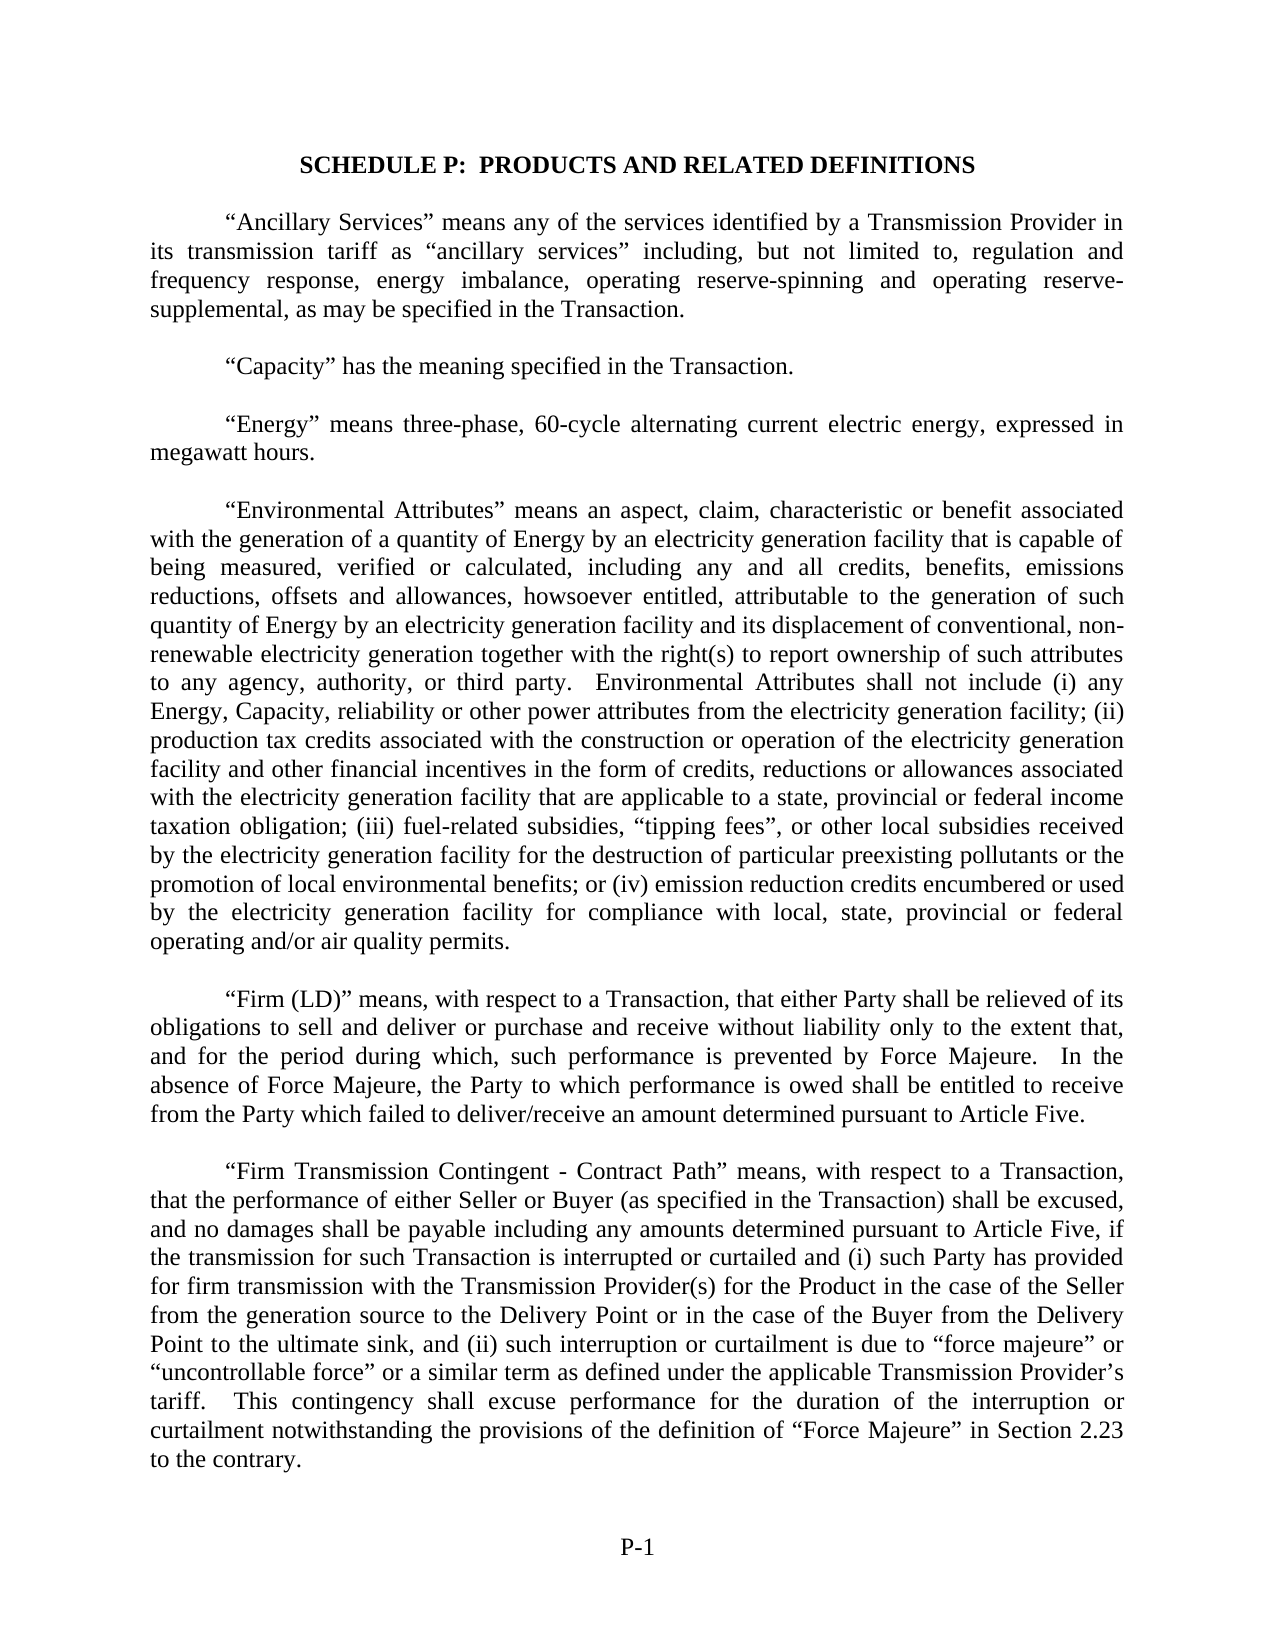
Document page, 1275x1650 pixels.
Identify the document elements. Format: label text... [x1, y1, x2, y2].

text SCHEDULE P: PRODUCTS AND RELATED DEFINITIONS [150, 150, 1125, 179]
text “Environmental Attributes” means an aspect, claim, characteristic or benefit associated with the generation of a quantity of Energy by an electricity generation facility that is capable of being measured, verified or calculated, including any and all credits, benefits, emissions reductions, offsets and allowances, howsoever entitled, attributable to the generation of such quantity of Energy by an electricity generation facility and its displacement of conventional, non-renewable electricity generation together with the right(s) to report ownership of such attributes to any agency, authority, or third party. Environmental Attributes shall not include (i) any Energy, Capacity, reliability or other power attributes from the electricity generation facility; (ii) production tax credits associated with the construction or operation of the electricity generation facility and other financial incentives in the form of credits, reductions or allowances associated with the electricity generation facility that are applicable to a state, provincial or federal income taxation obligation; (iii) fuel-related subsidies, “tipping fees”, or other local subsidies received by the electricity generation facility for the destruction of particular preexisting pollutants or the promotion of local environmental benefits; or (iv) emission reduction credits encumbered or used by the electricity generation facility for compliance with local, state, provincial or federal operating and/or air quality permits. [150, 495, 1125, 955]
text “Firm (LD)” means, with respect to a Transaction, that either Party shall be relieved of its obligations to sell and deliver or purchase and receive without liability only to the extent that, and for the period during which, such performance is prevented by Force Majeure. In the absence of Force Majeure, the Party to which performance is owed shall be entitled to receive from the Party which failed to deliver/receive an amount determined pursuant to Article Five. [150, 984, 1125, 1127]
text “Energy” means three-phase, 60-cycle alternating current electric energy, expressed in megawatt hours. [150, 409, 1125, 466]
text “Capacity” has the meaning specified in the Transaction. [150, 351, 1125, 380]
text “Firm Transmission Contingent - Contract Path” means, with respect to a Transaction, that the performance of either Seller or Buyer (as specified in the Transaction) shall be excused, and no damages shall be payable including any amounts determined pursuant to Article Five, if the transmission for such Transaction is interrupted or curtailed and (i) such Party has provided for firm transmission with the Transmission Provider(s) for the Product in the case of the Seller from the generation source to the Delivery Point or in the case of the Buyer from the Delivery Point to the ultimate sink, and (ii) such interruption or curtailment is due to “force majeure” or “uncontrollable force” or a similar term as defined under the applicable Transmission Provider’s tariff. This contingency shall excuse performance for the duration of the interruption or curtailment notwithstanding the provisions of the definition of “Force Majeure” in Section 2.23 to the contrary. [150, 1156, 1125, 1472]
text “Ancillary Services” means any of the services identified by a Transmission Provider in its transmission tariff as “ancillary services” including, but not limited to, regulation and frequency response, energy imbalance, operating reserve-spinning and operating reserve-supplemental, as may be specified in the Transaction. [150, 207, 1125, 322]
